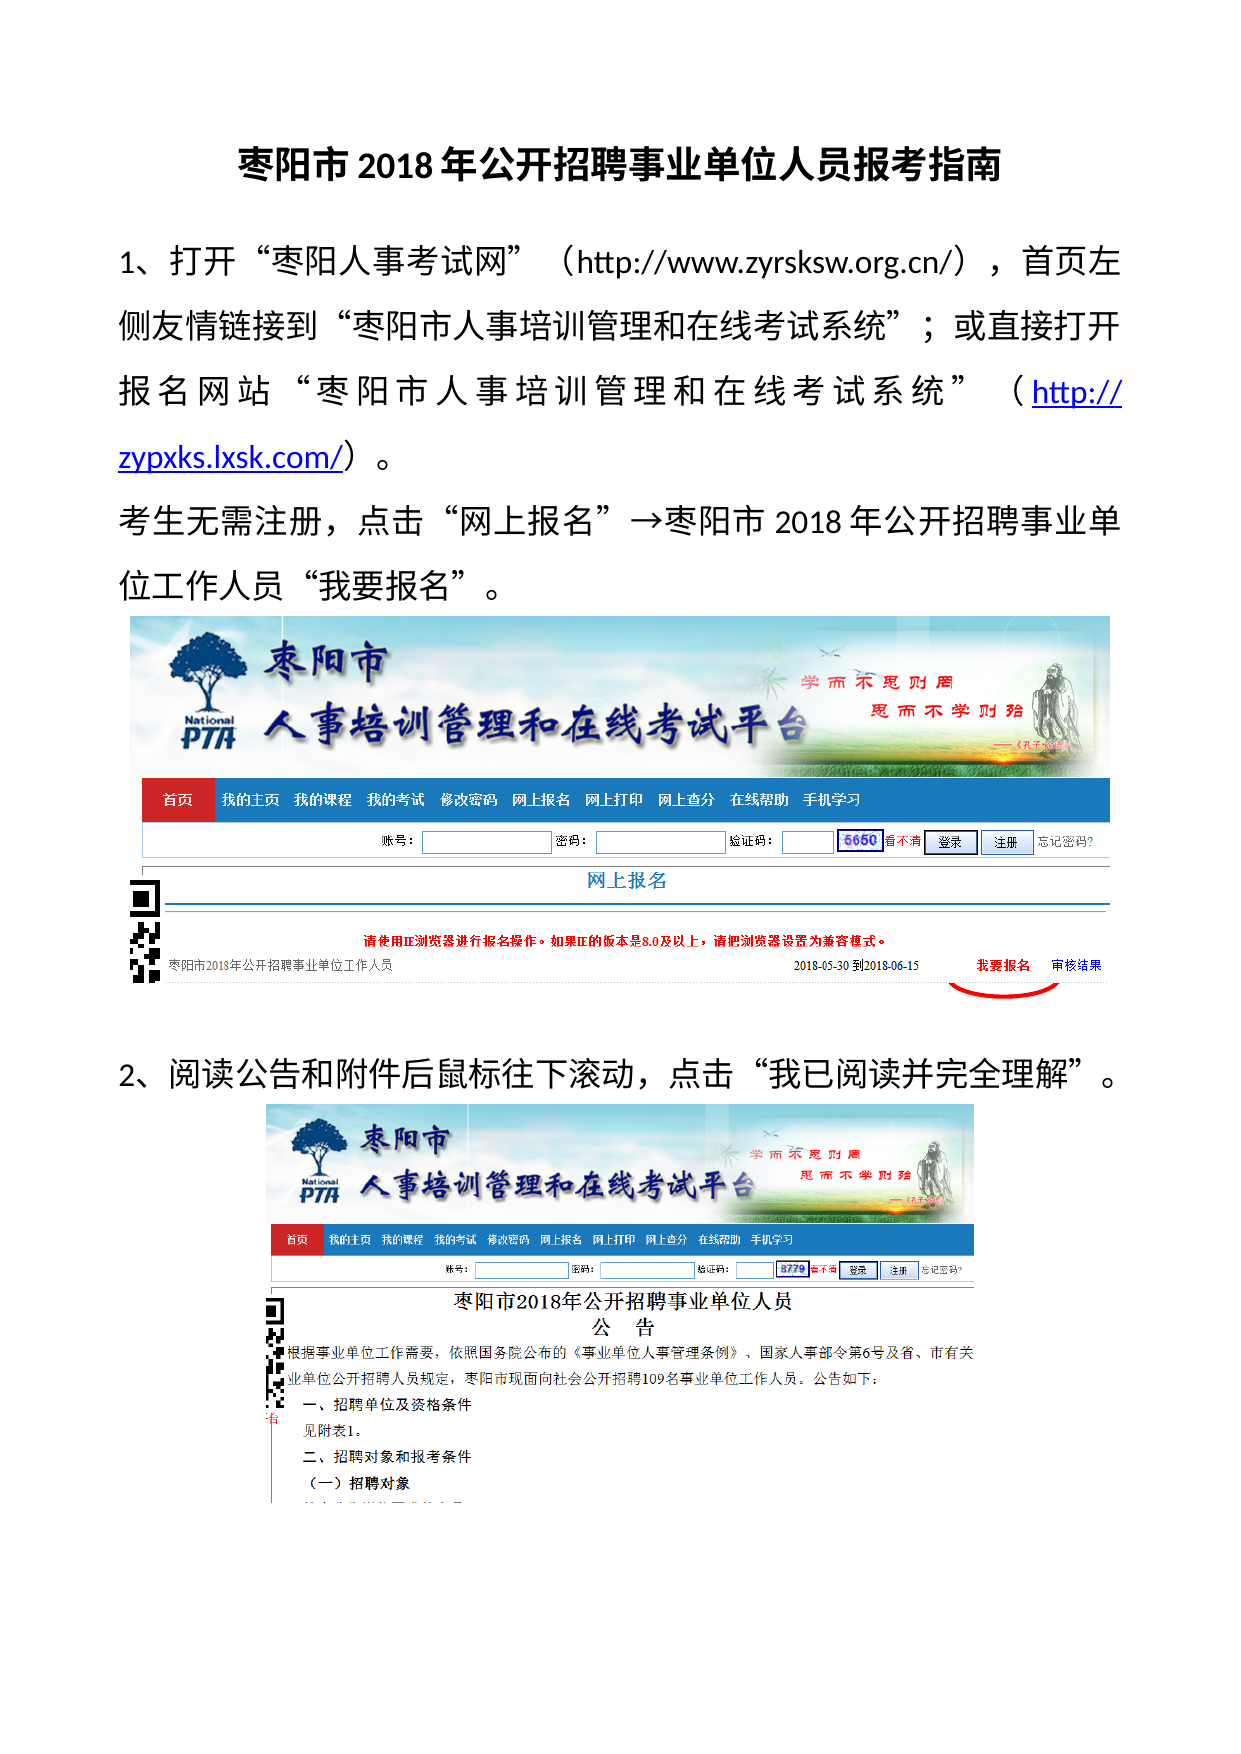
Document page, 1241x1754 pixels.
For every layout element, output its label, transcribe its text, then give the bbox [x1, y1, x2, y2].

text 考生无需注册，点击“网上报名”→枣阳市2018年公开招聘事业单位工作人员“我要报名”。 [118, 487, 1122, 617]
text 枣阳市2018年公开招聘事业单位人员报考指南 [118, 129, 1122, 194]
picture [266, 1104, 974, 1503]
text 2、阅读公告和附件后鼠标往下滚动，点击“我已阅读并完全理解”。 [118, 1039, 1122, 1104]
picture [130, 616, 1110, 983]
text 1、打开“枣阳人事考试网”（http://www.zyrsksw.org.cn/），首页左侧友情链接到“枣阳市人事培训管理和在线考试系统”；或直接打开报名网站“枣阳市人事培训管理和在线考试系统”（http://zypxks.lxsk.com/）。 [118, 227, 1122, 487]
